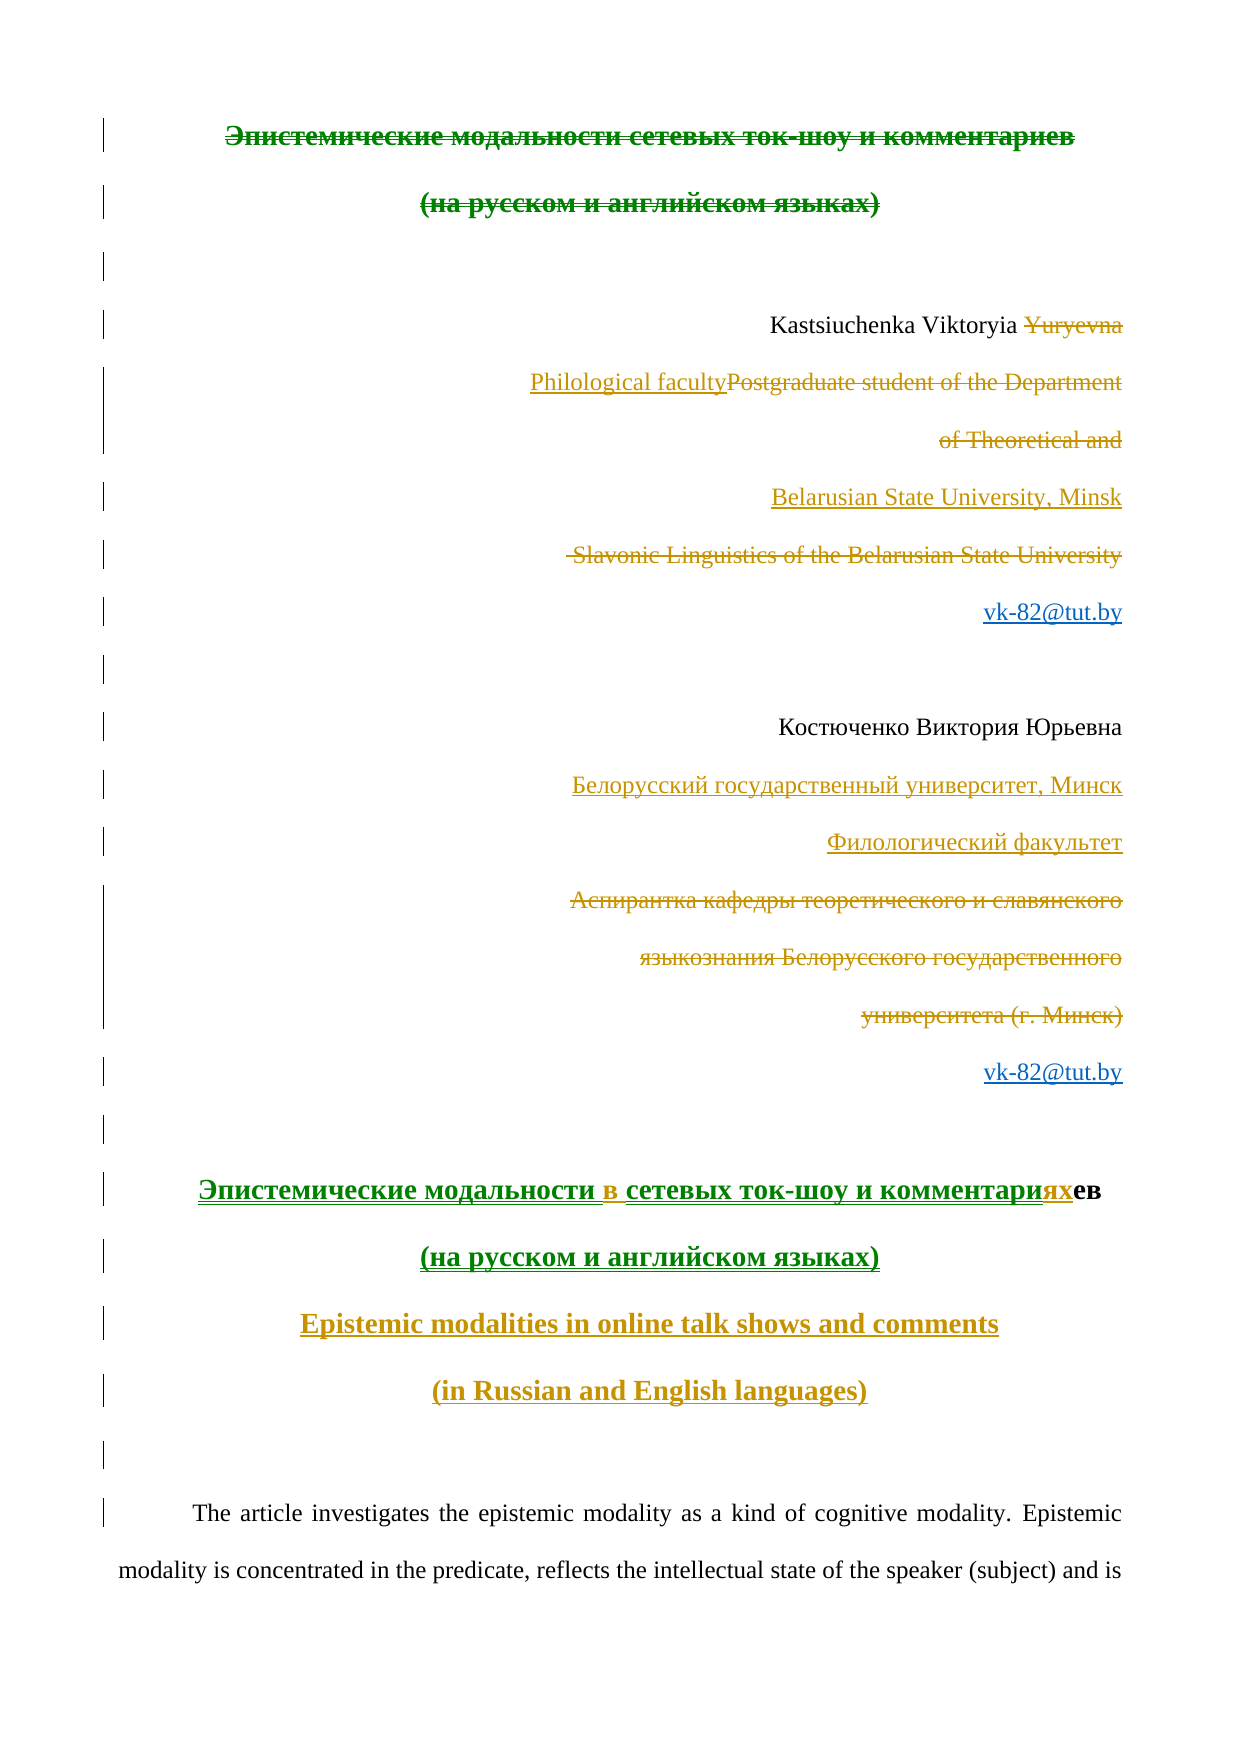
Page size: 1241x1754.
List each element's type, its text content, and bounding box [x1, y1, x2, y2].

text vk-82@tut.by [118, 597, 1122, 626]
text Костюченко Виктория Юрьевна [118, 712, 1122, 741]
text vk-82@tut.by [118, 1057, 1122, 1086]
text Kastsiuchenka Viktoryia [118, 310, 1122, 338]
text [118, 1498, 1122, 1584]
